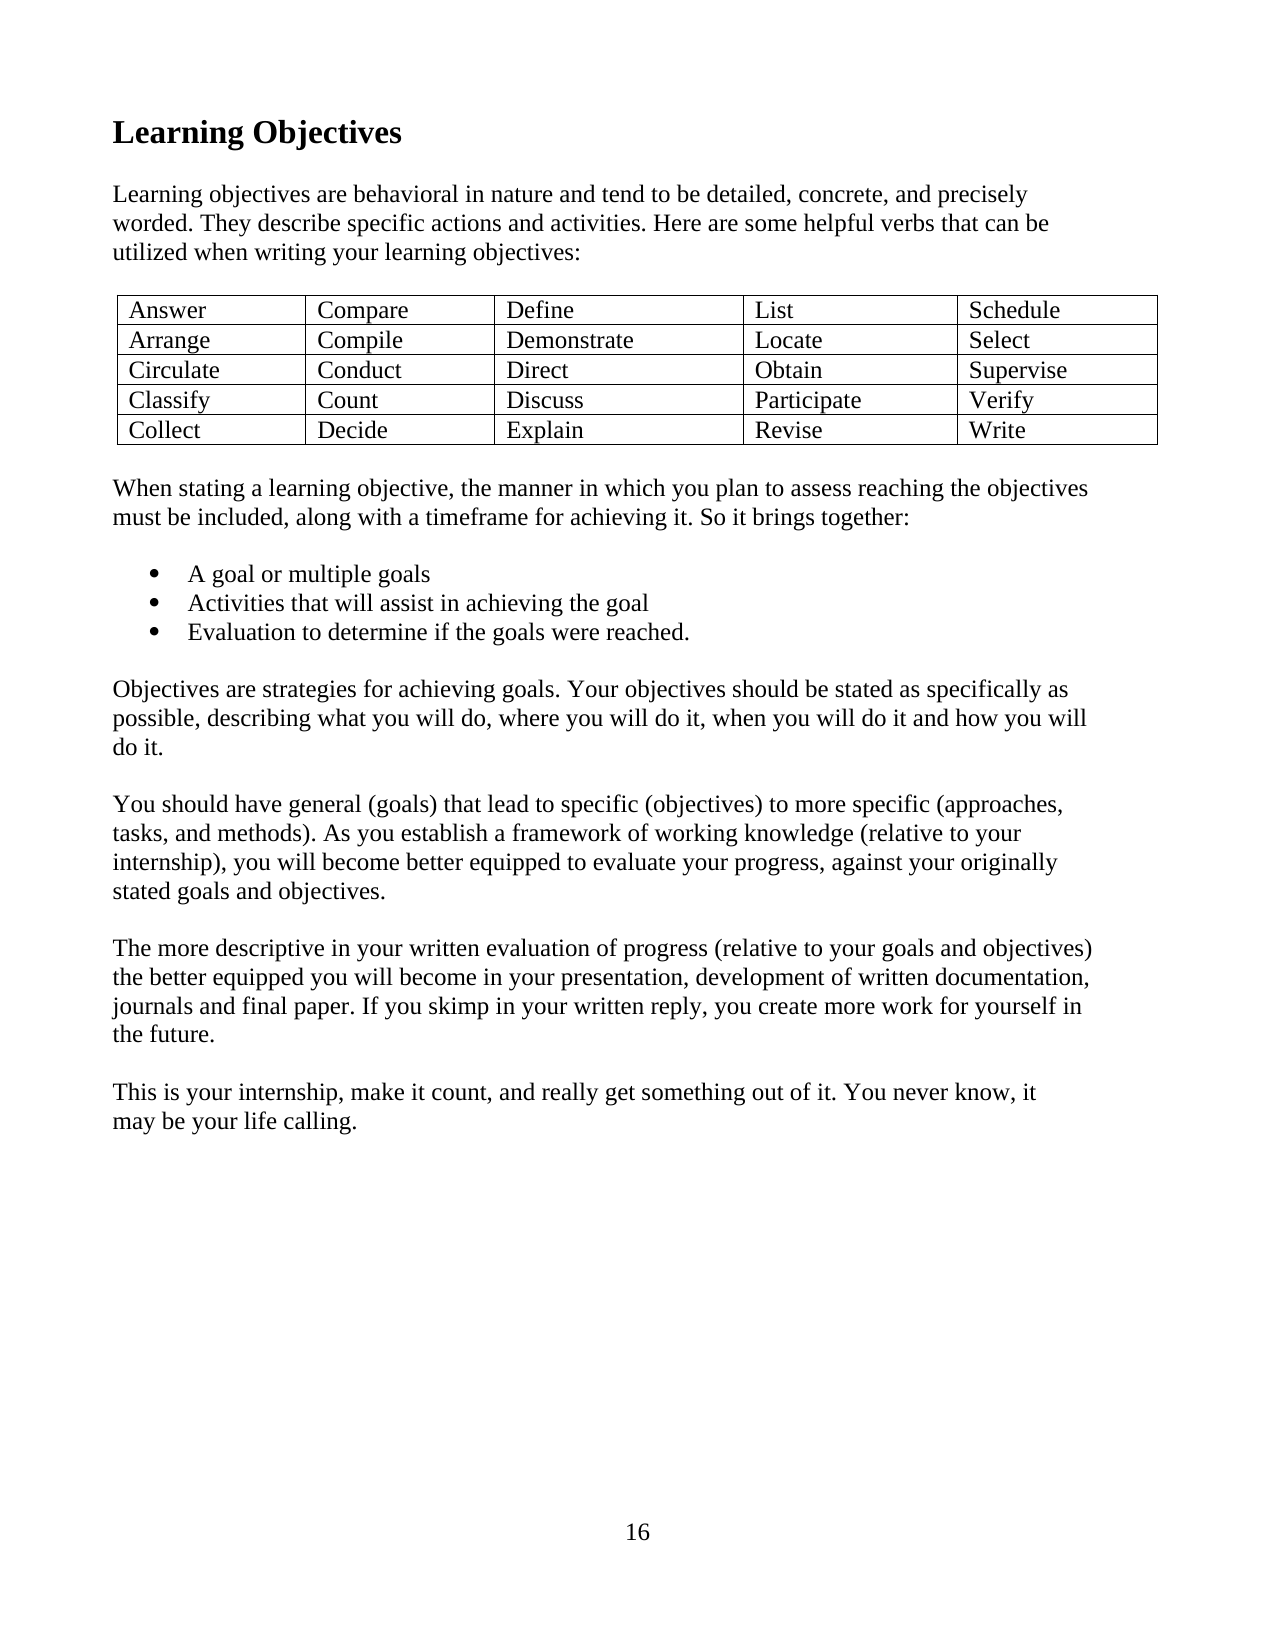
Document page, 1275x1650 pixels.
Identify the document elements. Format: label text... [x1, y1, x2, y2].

table_header Define [495, 296, 743, 324]
list A goal or multiple goals [150, 559, 1164, 588]
table_cell Compile [306, 325, 494, 354]
table_cell Decide [306, 415, 494, 443]
subtitle Learning Objectives [112, 112, 1162, 151]
table_header Schedule [958, 296, 1157, 324]
table_header Compare [306, 296, 494, 324]
table_cell Circulate [118, 355, 305, 384]
table_cell Obtain [744, 355, 957, 384]
table_cell Write [958, 415, 1157, 443]
table_cell Revise [744, 415, 957, 443]
table_cell Discuss [495, 385, 743, 414]
text This is your internship, make it count, and really get something out of it. You never know, it may be your life calling. [112, 1077, 1076, 1134]
list Activities that will assist in achieving the goal [150, 588, 1164, 617]
table_header List [744, 296, 957, 324]
table_cell Classify [118, 385, 305, 414]
table_cell Arrange [118, 325, 305, 354]
table_cell Select [958, 325, 1157, 354]
text When stating a learning objective, the manner in which you plan to assess reaching the objectives must be included, along with a timeframe for achieving it. So it brings together: [112, 473, 1097, 531]
text The more descriptive in your written evaluation of progress (relative to your goals and objectives) the better equipped you will become in your presentation, development of written documentation, journals and final paper. If you skimp in your written reply, you create more work for yourself in the future. [112, 933, 1103, 1048]
table_cell Count [306, 385, 494, 414]
table_cell Verify [958, 385, 1157, 414]
table_header Answer [118, 296, 305, 324]
table_cell Supervise [958, 355, 1157, 384]
table_cell Collect [118, 415, 305, 443]
table_cell Participate [744, 385, 957, 414]
text Learning objectives are behavioral in nature and tend to be detailed, concrete, and precisely worded. They describe specific actions and activities. Here are some helpful verbs that can be utilized when writing your learning objectives: [112, 179, 1073, 266]
table_cell Conduct [306, 355, 494, 384]
table_cell Demonstrate [495, 325, 743, 354]
table_cell Locate [744, 325, 957, 354]
list Evaluation to determine if the goals were reached. [150, 617, 1164, 646]
table_cell Explain [495, 415, 743, 443]
text You should have general (goals) that lead to specific (objectives) to more specific (approaches, tasks, and methods). As you establish a framework of working knowledge (relative to your internship), you will become better equipped to evaluate your progress, against your originally stated goals and objectives. [112, 789, 1101, 904]
text Objectives are strategies for achieving goals. Your objectives should be stated as specifically as possible, describing what you will do, where you will do it, when you will do it and how you will do it. [112, 674, 1106, 761]
table_cell Direct [495, 355, 743, 384]
